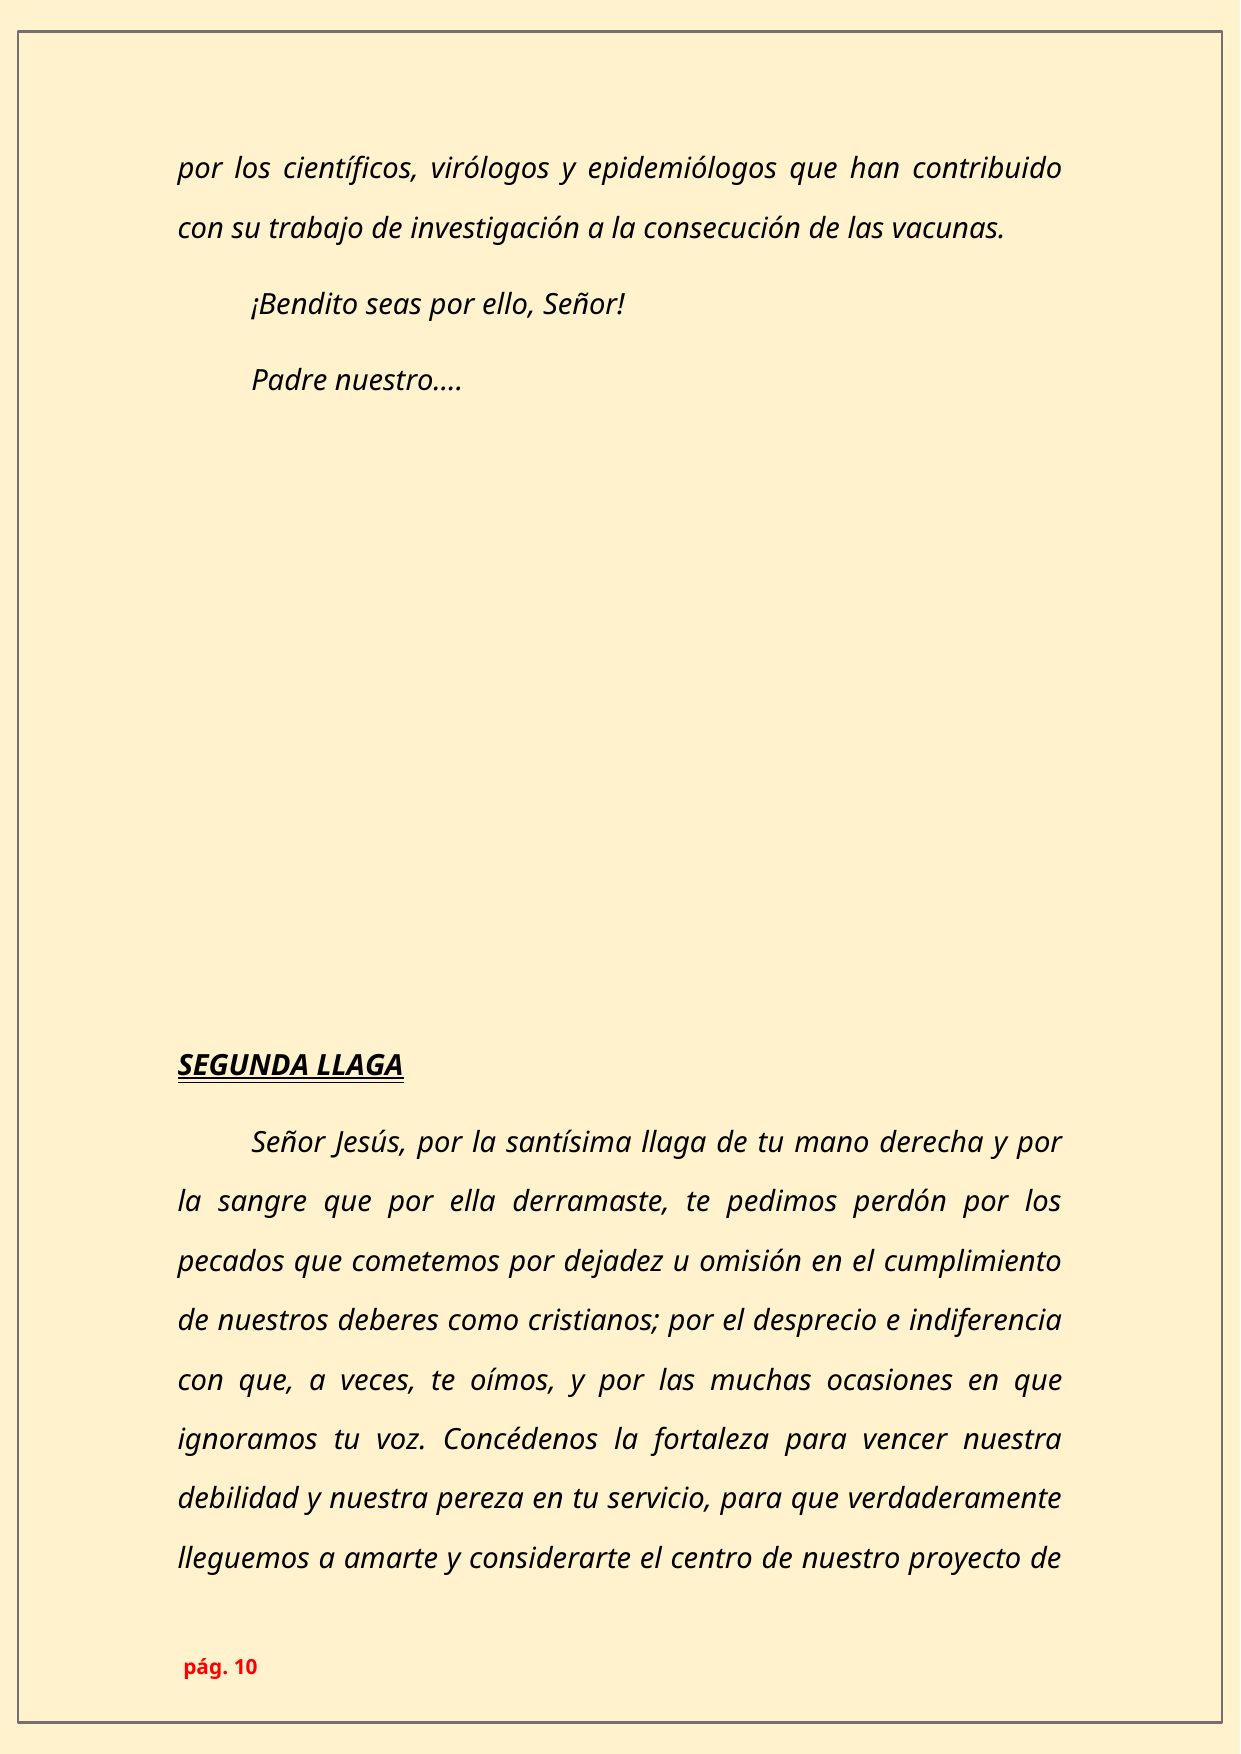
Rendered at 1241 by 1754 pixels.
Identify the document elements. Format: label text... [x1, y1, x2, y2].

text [177, 148, 1063, 247]
text SEGUNDA LLAGA [177, 1045, 1063, 1084]
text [177, 1121, 1063, 1577]
text ¡Bendito seas por ello, Señor! [177, 283, 1063, 323]
text Padre nuestro…. [177, 359, 1063, 399]
